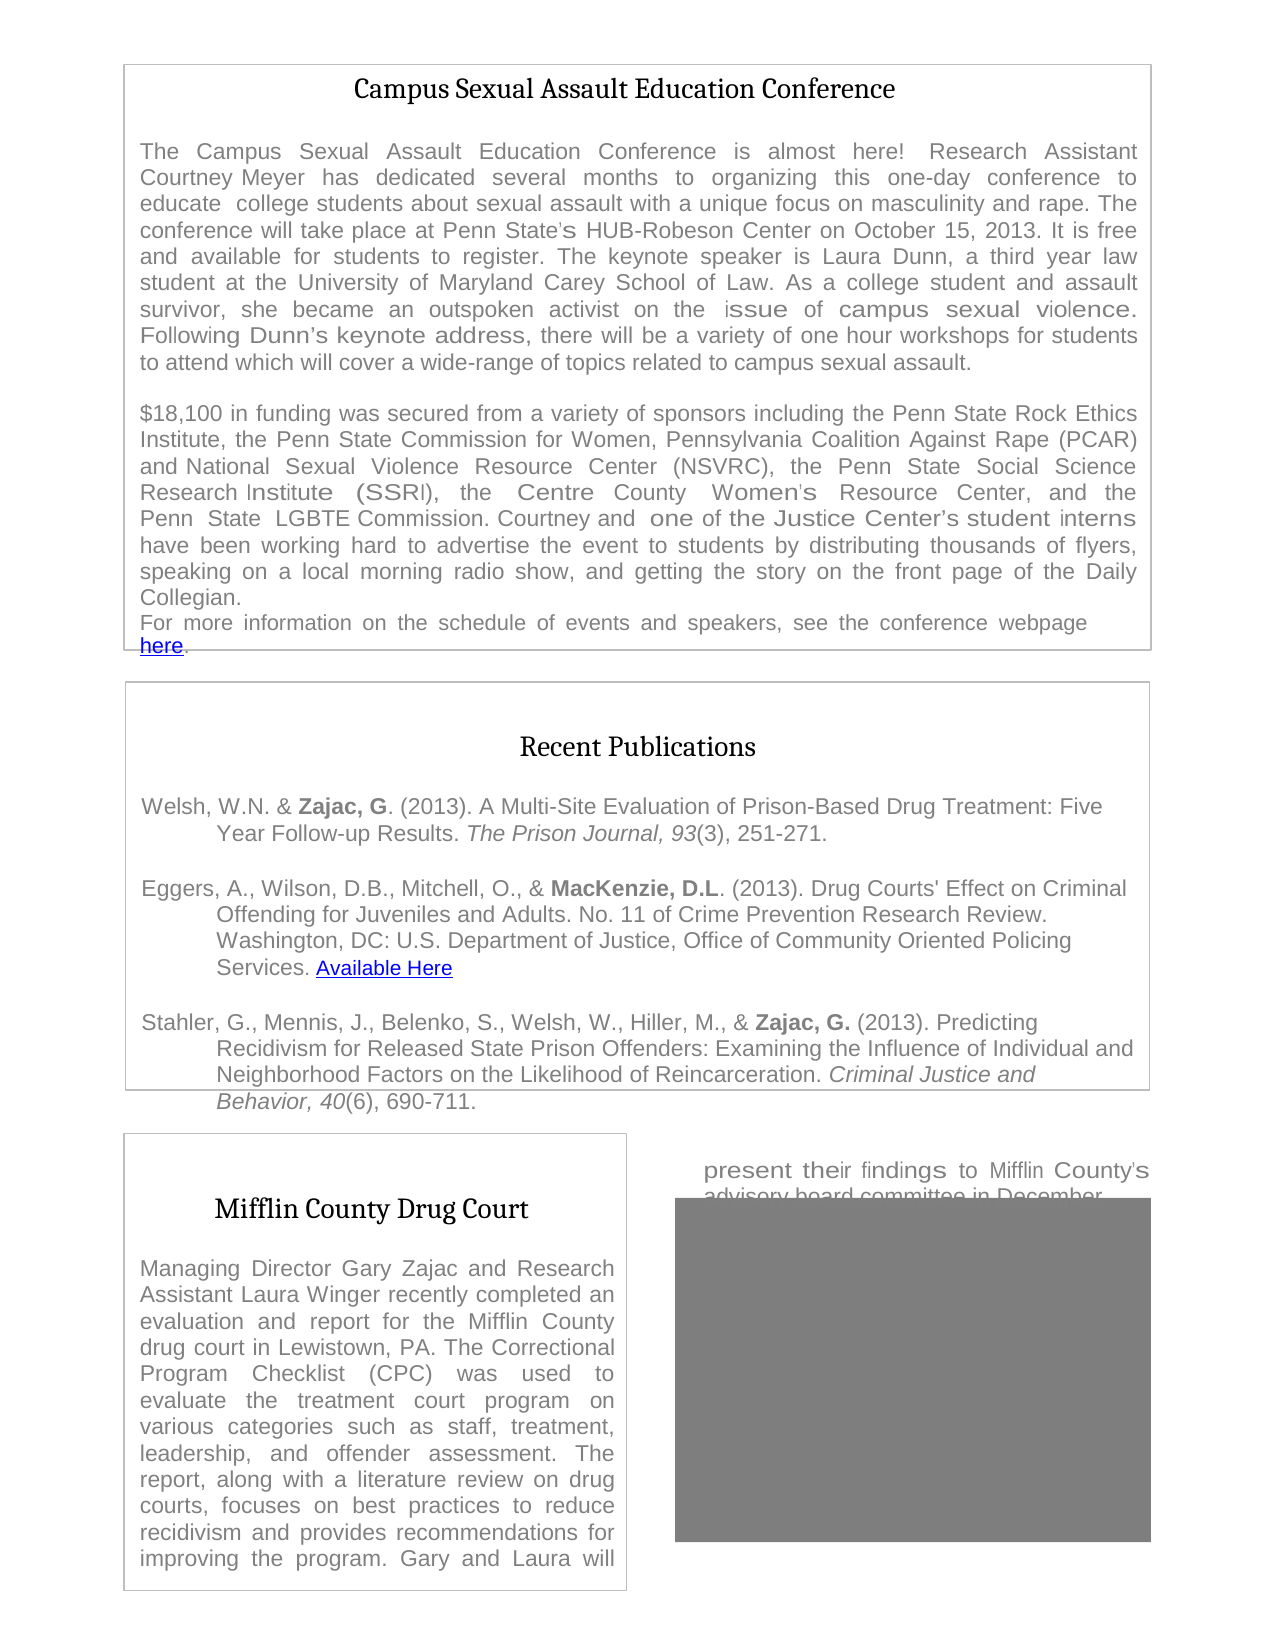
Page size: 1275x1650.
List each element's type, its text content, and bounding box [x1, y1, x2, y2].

text Welsh, W.N. & Zajac, G. (2013). A Multi-Site Evaluation of Prison-Based Drug Treatment: Five [141, 793, 1146, 819]
text Stahler, G., Mennis, J., Belenko, S., Welsh, W., Hiller, M., & Zajac, G. (2013). Predicting Recidivism for Released State Prison Offenders: Examining the Influence of Individual and Neighborhood Factors on the Likelihood of Reincarceration. Criminal Justice and [141, 1009, 1136, 1088]
text $18,100 in funding was secured from a variety of sponsors including the Penn State Rock Ethics Institute, the Penn State Commission for Women, Pennsylvania Coalition Against Rape (PCAR) and National Sexual Violence Resource Center (NSVRC), the Penn State Social Science Research Institute (SSRI), the Centre County Women’s Resource Center, and the Penn State LGBTE Commission. Courtney and one of the Justice Center’s student interns have been working hard to advertise the event to students by distributing thousands of flyers, speaking on a local morning radio show, and getting the story on the front page of the Daily Collegian. [139, 400, 1137, 611]
text Behavior, 40(6), 690-711. [216, 1088, 1146, 1113]
text Campus Sexual Assault Education Conference [354, 72, 1146, 106]
text The Campus Sexual Assault Education Conference is almost here! Research Assistant Courtney Meyer has dedicated several months to organizing this one-day conference to educate college students about sexual assault with a unique focus on masculinity and rape. The conference will take place at Penn State’s HUB-Robeson Center on October 15, 2013. It is free and available for students to register. The keynote speaker is Laura Dunn, a third year law student at the University of Maryland Carey School of Law. As a college student and assault survivor, she became an outspoken activist on the issue of campus sexual violence. Following Dunn’s keynote address, there will be a variety of one hour workshops for students to attend which will cover a wide-range of topics related to campus sexual assault. [139, 138, 1138, 375]
text Recent Publications [510, 730, 765, 764]
text Year Follow-up Results. The Prison Journal, 93(3), 251-271. [216, 819, 1146, 846]
text Managing Director Gary Zajac and Research Assistant Laura Winger recently completed an evaluation and report for the Mifflin County drug court in Lewistown, PA. The Correctional Program Checklist (CPC) was used to evaluate the treatment court program on various categories such as staff, treatment, leadership, and offender assessment. The report, along with a literature review on drug courts, focuses on best practices to reduce recidivism and provides recommendations for improving the program. Gary and Laura will present their findings to Mifflin County’s advisory board committee in December. [139, 1255, 615, 1571]
text Mifflin County Drug Court [214, 1192, 611, 1226]
text Eggers, A., Wilson, D.B., Mitchell, O., & MacKenzie, D.L. (2013). Drug Courts' Effect on Criminal Offending for Juveniles and Adults. No. 11 of Crime Prevention Research Review. Washington, DC: U.S. Department of Justice, Office of Community Oriented Policing Services. Available Here [141, 875, 1128, 980]
text For more information on the schedule of events and speakers, see the conference webpage here. [139, 611, 1088, 657]
